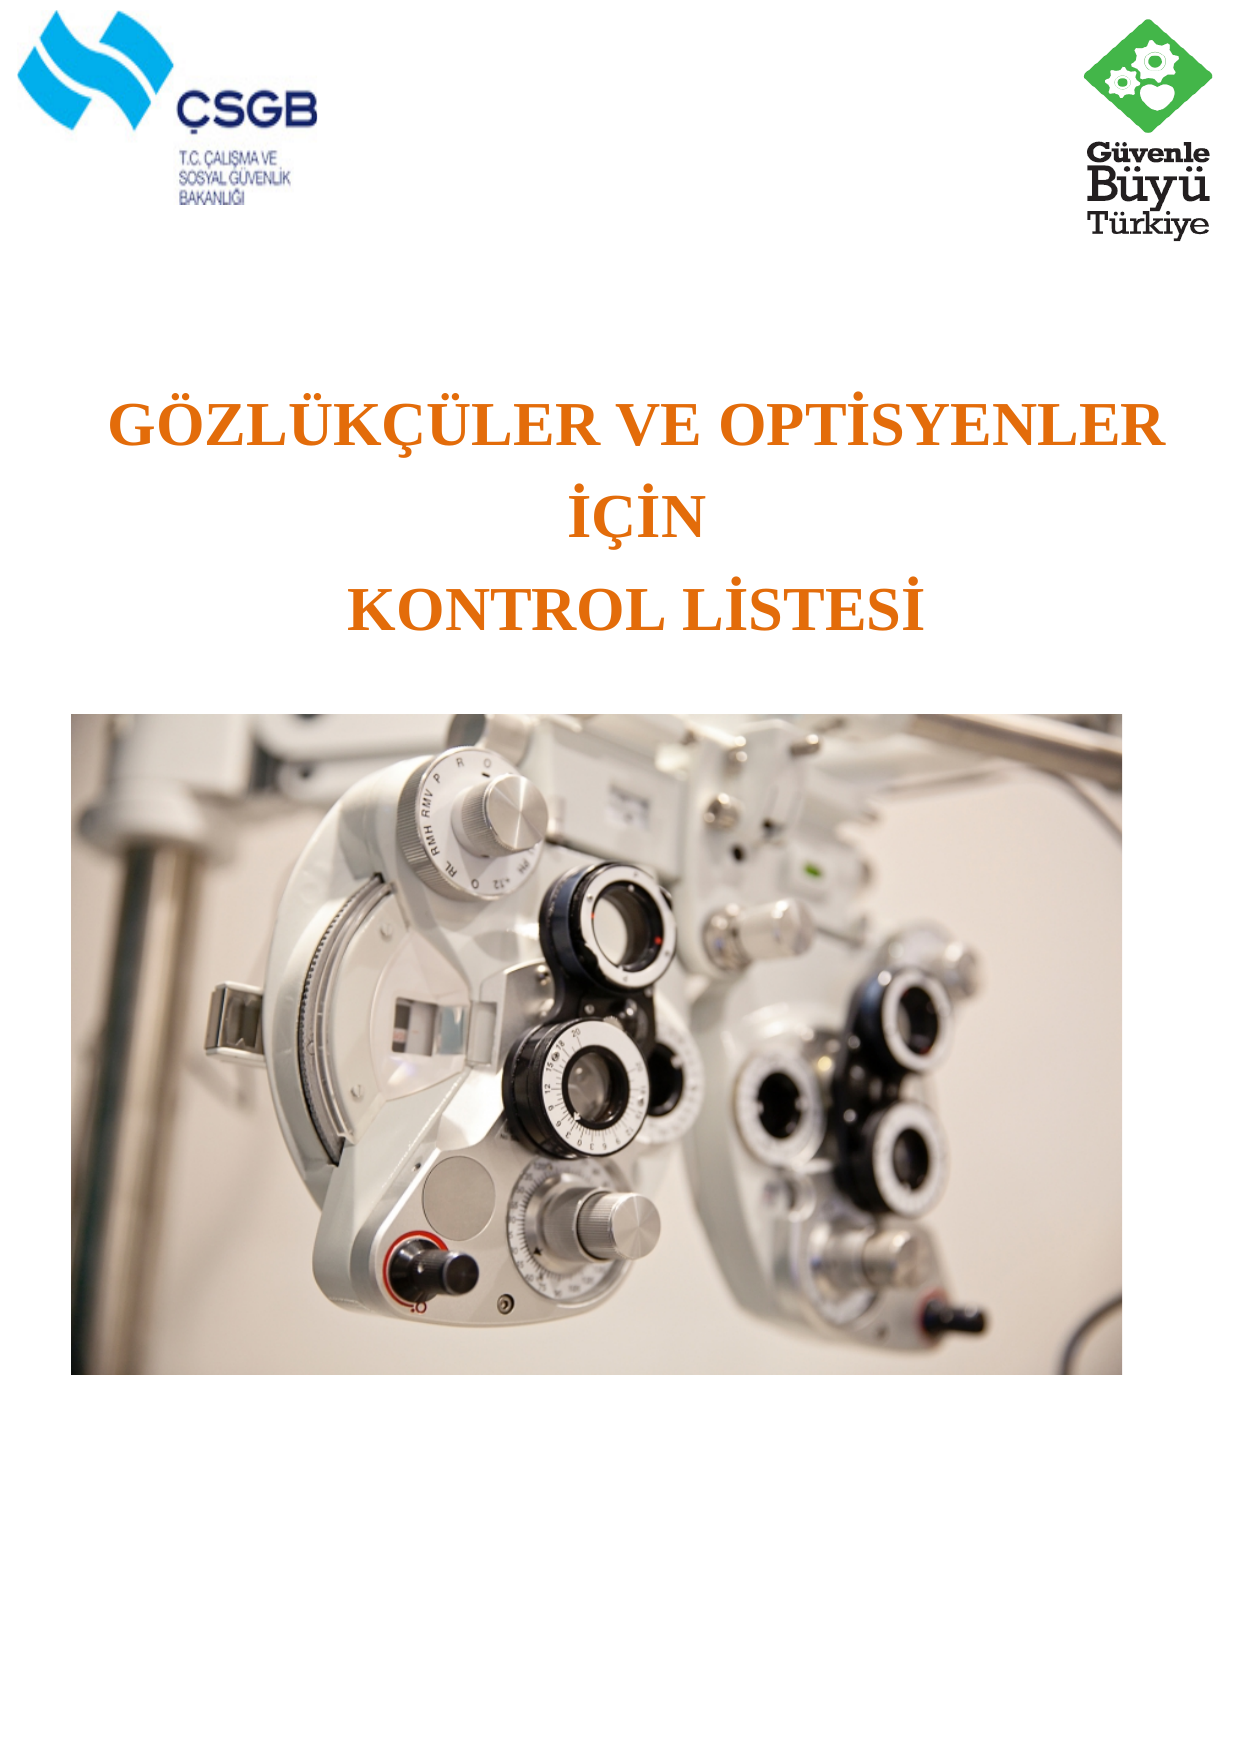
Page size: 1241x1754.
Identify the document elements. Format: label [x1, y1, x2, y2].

picture [17, 10, 318, 205]
picture [1061, 9, 1233, 249]
picture [71, 714, 1123, 1375]
